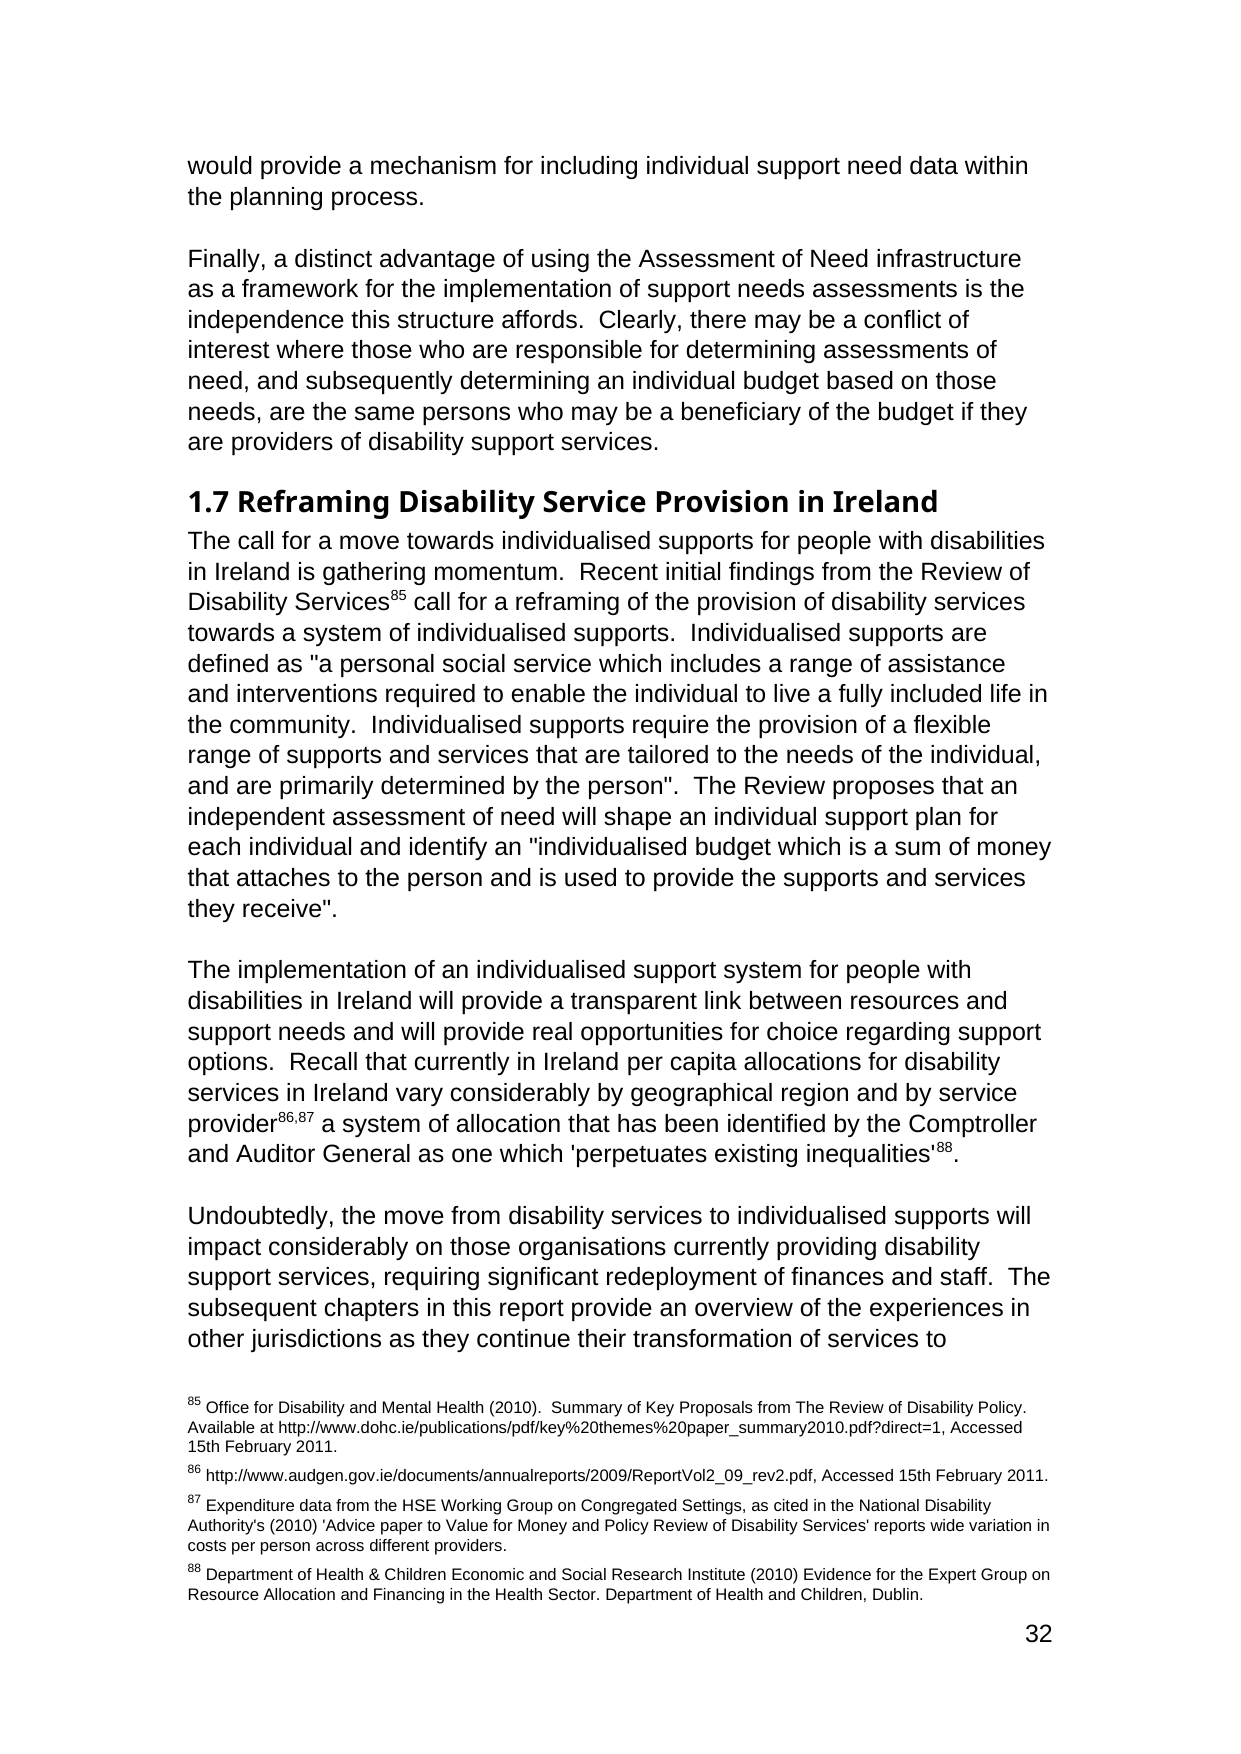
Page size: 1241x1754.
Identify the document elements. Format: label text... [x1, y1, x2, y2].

text The call for a move towards individualised supports for people with disabilities in is gathering momentum. Recent initial findings from the Review of Disability Services call for a reframing of the provision of disability services towards a system of individualised supports. Individualised supports are defined as "a personal social service which includes a range of assistance and interventions required to enable the individual to live a fully included life in the community. Individualised supports require the provision of a flexible range of supports and services that are tailored to the needs of the individual, and are primarily determined by the person". The Review proposes that an independent assessment of need will shape an individual support plan for each individual and identify an "individualised budget which is a sum of money that attaches to the person and is used to provide the supports and services they receive". [187, 525, 1053, 923]
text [187, 1200, 1053, 1353]
text Finally, a distinct advantage of using the Assessment of Need infrastructure as a framework for the implementation of support needs assessments is the independence this structure affords. Clearly, there may be a conflict of interest where those who are responsible for determining assessments of need, and subsequently determining an individual budget based on those needs, are the same persons who may be a beneficiary of the budget if they are providers of disability support services. [187, 242, 1053, 457]
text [187, 150, 1053, 211]
subtitle 1.7 Reframing Disability Service Provision in [187, 488, 1053, 519]
text The implementation of an individualised support system for people with disabilities in will provide a transparent link between resources and support needs and will provide real opportunities for choice regarding support options. Recall that currently in Ireland per capita allocations for disability services in Ireland vary considerably by geographical region and by service provider, a system of allocation that has been identified by the Comptroller and Auditor General as one which 'perpetuates existing inequalities'. [187, 954, 1053, 1169]
